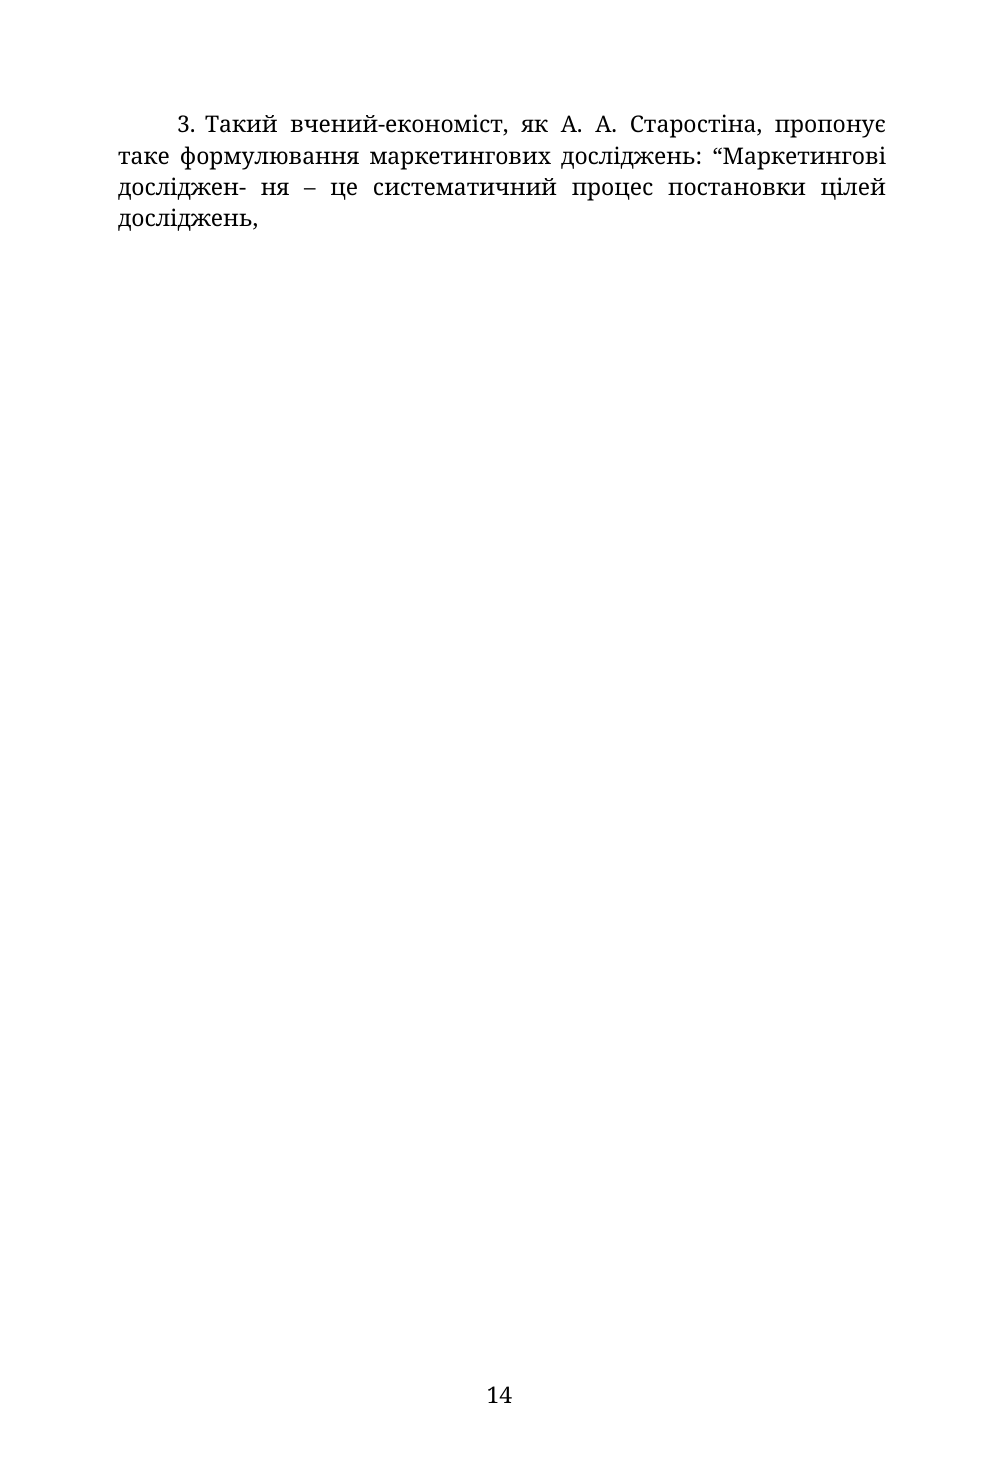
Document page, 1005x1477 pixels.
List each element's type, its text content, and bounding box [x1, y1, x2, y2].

list Такий вчений-економіст, як А. А. Старостіна, пропонує таке формулювання маркетингових досліджень: “Маркетингові досліджен- ня – це систематичний процес постановки цілей досліджень, [118, 108, 887, 233]
